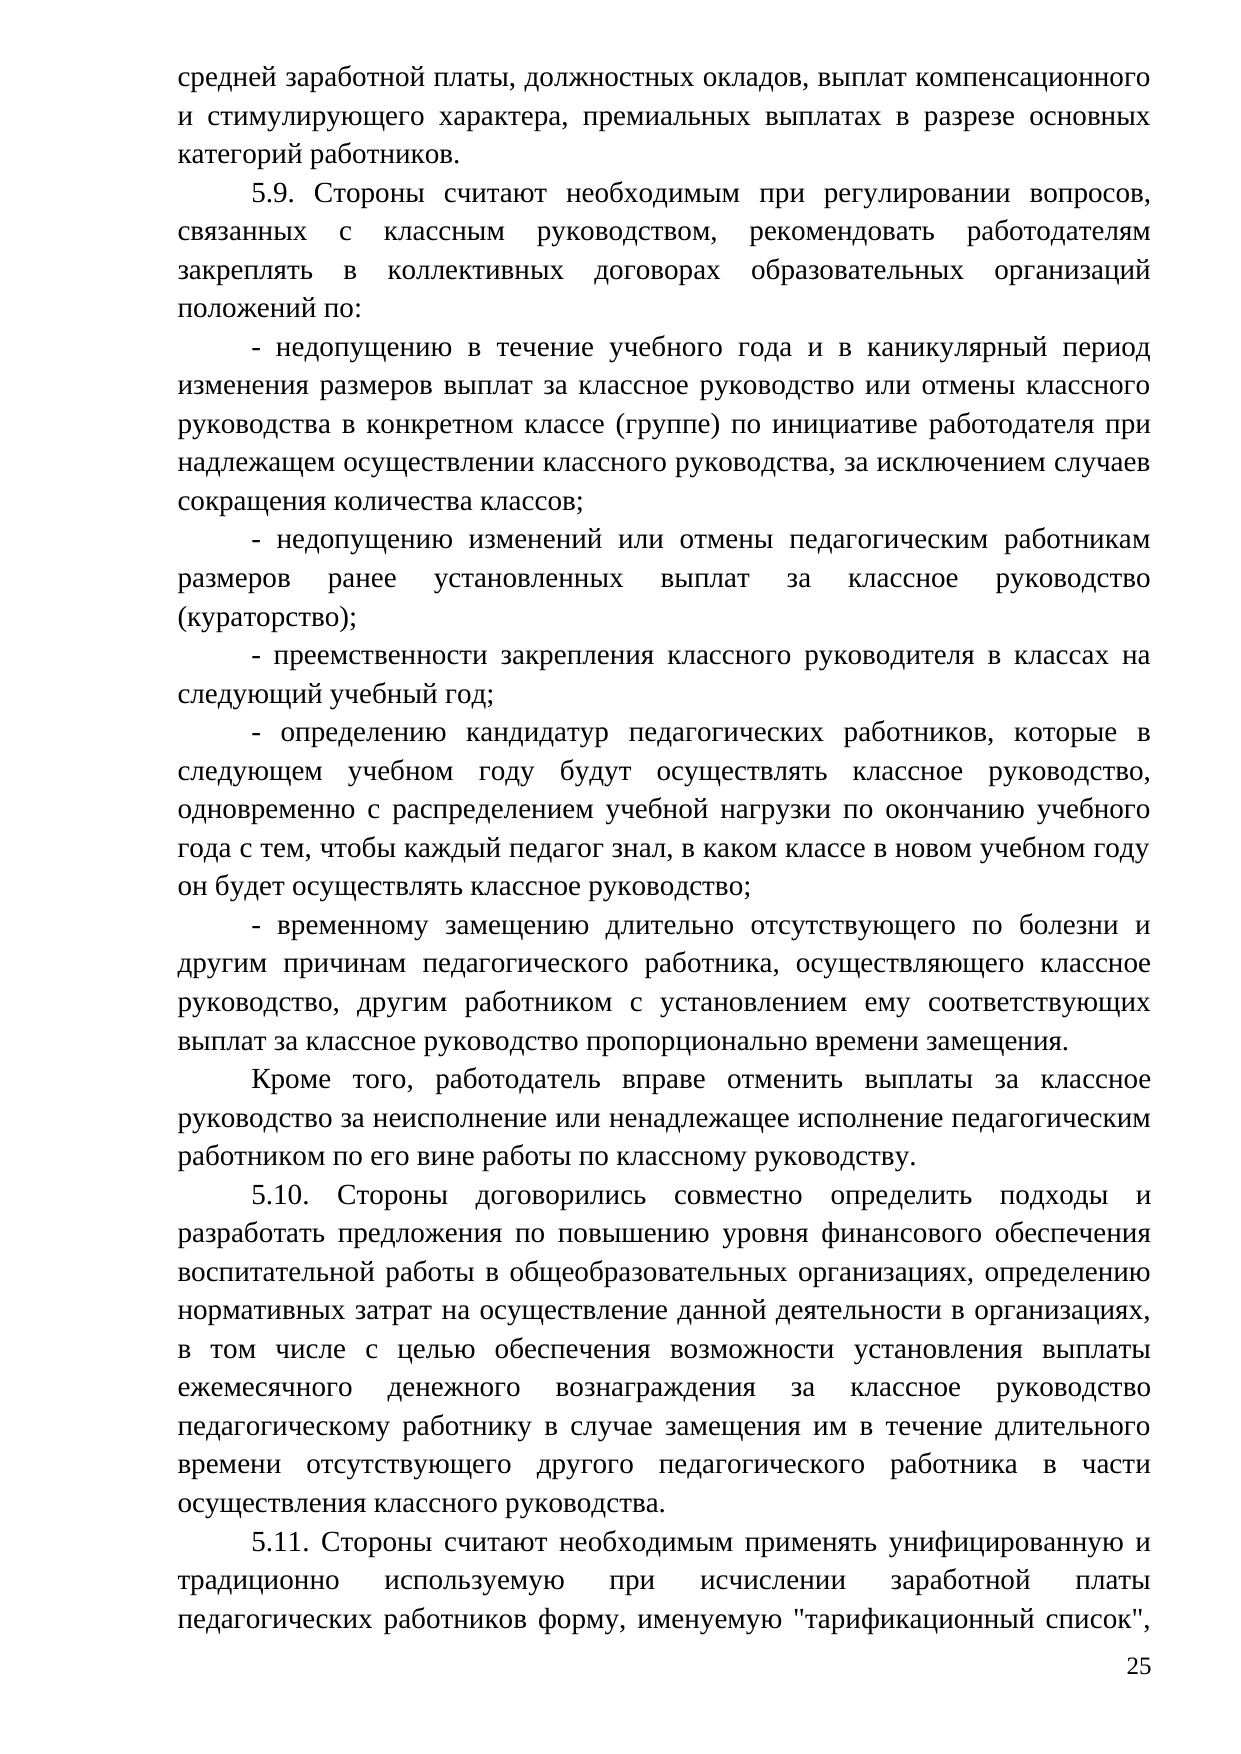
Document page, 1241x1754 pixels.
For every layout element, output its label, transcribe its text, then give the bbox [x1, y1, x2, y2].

text 5.9. Стороны считают необходимым при регулировании вопросов, связанных с классным руководством, рекомендовать работодателям закреплять в коллективных договорах образовательных организаций положений по: [177, 175, 1152, 324]
text - недопущению в течение учебного года и в каникулярный период изменения размеров выплат за классное руководство или отмены классного руководства в конкретном классе (группе) по инициативе работодателя при надлежащем осуществлении классного руководства, за исключением случаев сокращения количества классов; [177, 329, 1152, 517]
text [177, 1524, 1152, 1634]
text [177, 59, 1152, 170]
text 5.10. Стороны договорились совместно определить подходы и разработать предложения по повышению уровня финансового обеспечения воспитательной работы в общеобразовательных организациях, определению нормативных затрат на осуществление данной деятельности в организациях, в том числе с целью обеспечения возможности установления выплаты ежемесячного денежного вознаграждения за классное руководство педагогическому работнику в случае замещения им в течение длительного времени отсутствующего другого педагогического работника в части осуществления классного руководства. [177, 1177, 1152, 1519]
text - определению кандидатур педагогических работников, которые в следующем учебном году будут осуществлять классное руководство, одновременно с распределением учебной нагрузки по окончанию учебного года с тем, чтобы каждый педагог знал, в каком классе в новом учебном году он будет осуществлять классное руководство; [177, 714, 1152, 902]
text - недопущению изменений или отмены педагогическим работникам размеров ранее установленных выплат за классное руководство (кураторство); [177, 522, 1152, 632]
text Кроме того, работодатель вправе отменить выплаты за классное руководство за неисполнение или ненадлежащее исполнение педагогическим работником по его вине работы по классному руководству. [177, 1061, 1152, 1172]
text - преемственности закрепления классного руководителя в классах на следующий учебный год; [177, 637, 1152, 709]
text - временному замещению длительно отсутствующего по болезни и другим причинам педагогического работника, осуществляющего классное руководство, другим работником с установлением ему соответствующих выплат за классное руководство пропорционально времени замещения. [177, 907, 1152, 1056]
